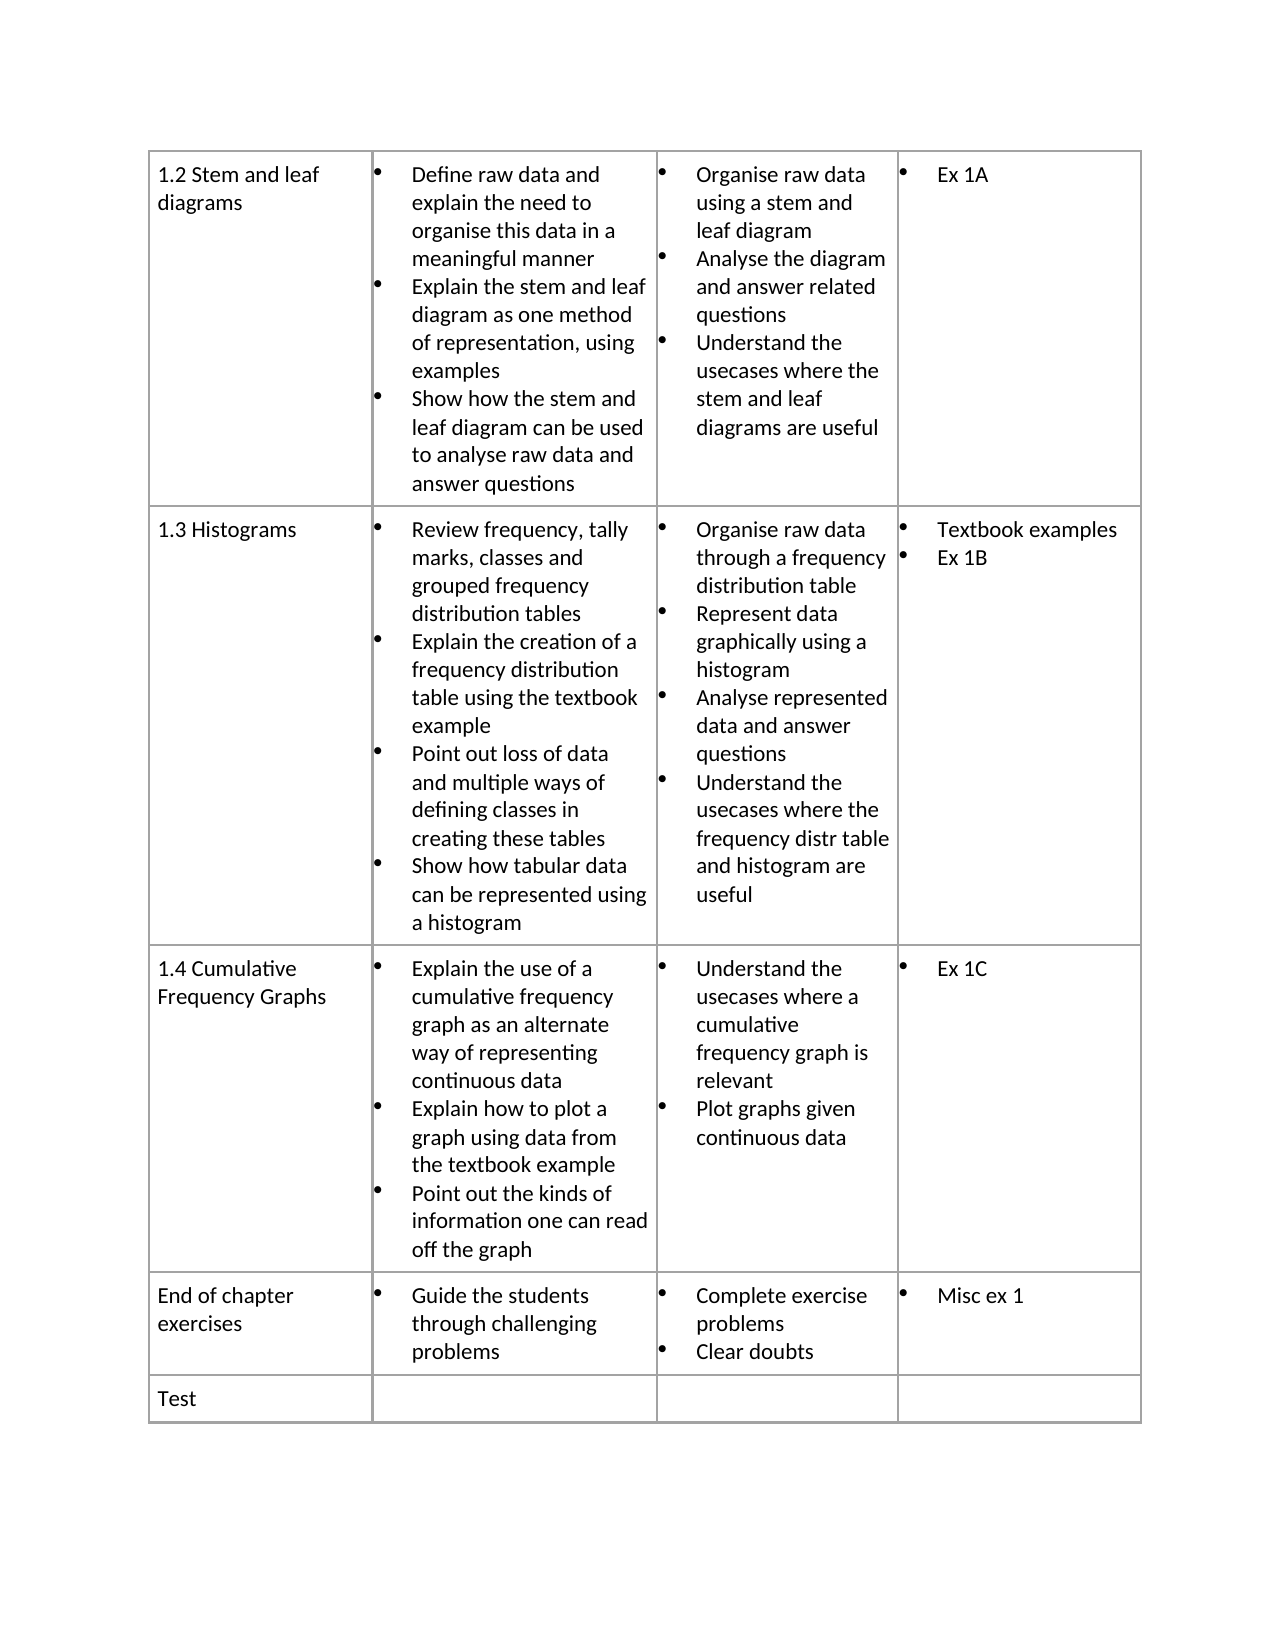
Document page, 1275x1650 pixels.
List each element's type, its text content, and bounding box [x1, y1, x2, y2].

table_cell Review frequency, tally marks, classes and grouped frequency distribution tables Explain the creation of a frequency distribution table using the textbook example Point out loss of data and multiple ways of defining classes in creating these tables Show how tabular data can be represented using a histogram [374, 507, 656, 944]
table_cell 1.2 Stem and leaf diagrams [150, 152, 371, 505]
table_cell Test [150, 1376, 371, 1421]
table_cell Ex 1C [899, 946, 1140, 1271]
table_cell Ex 1A [899, 152, 1140, 505]
table_cell Understand the usecases where a cumulative frequency graph is relevant Plot graphs given continuous data [658, 946, 897, 1271]
table_cell [374, 1376, 656, 1421]
table_cell [899, 1376, 1140, 1421]
table_cell Guide the students through challenging problems [374, 1273, 656, 1374]
table_cell 1.3 Histograms [150, 507, 371, 944]
table_cell [658, 1376, 897, 1421]
table_cell Complete exercise problems Clear doubts [658, 1273, 897, 1374]
table_cell Textbook examples Ex 1B [899, 507, 1140, 944]
table_cell Explain the use of a cumulative frequency graph as an alternate way of representing continuous data Explain how to plot a graph using data from the textbook example Point out the kinds of information one can read off the graph [374, 946, 656, 1271]
table_cell Organise raw data using a stem and leaf diagram Analyse the diagram and answer related questions Understand the usecases where the stem and leaf diagrams are useful [658, 152, 897, 505]
table_cell End of chapter exercises [150, 1273, 371, 1374]
table_cell Organise raw data through a frequency distribution table Represent data graphically using a histogram Analyse represented data and answer questions Understand the usecases where the frequency distr table and histogram are useful [658, 507, 897, 944]
table_cell Define raw data and explain the need to organise this data in a meaningful manner Explain the stem and leaf diagram as one method of representation, using examples Show how the stem and leaf diagram can be used to analyse raw data and answer questions [374, 152, 656, 505]
table_cell 1.4 Cumulative Frequency Graphs [150, 946, 371, 1271]
table_cell Misc ex 1 [899, 1273, 1140, 1374]
